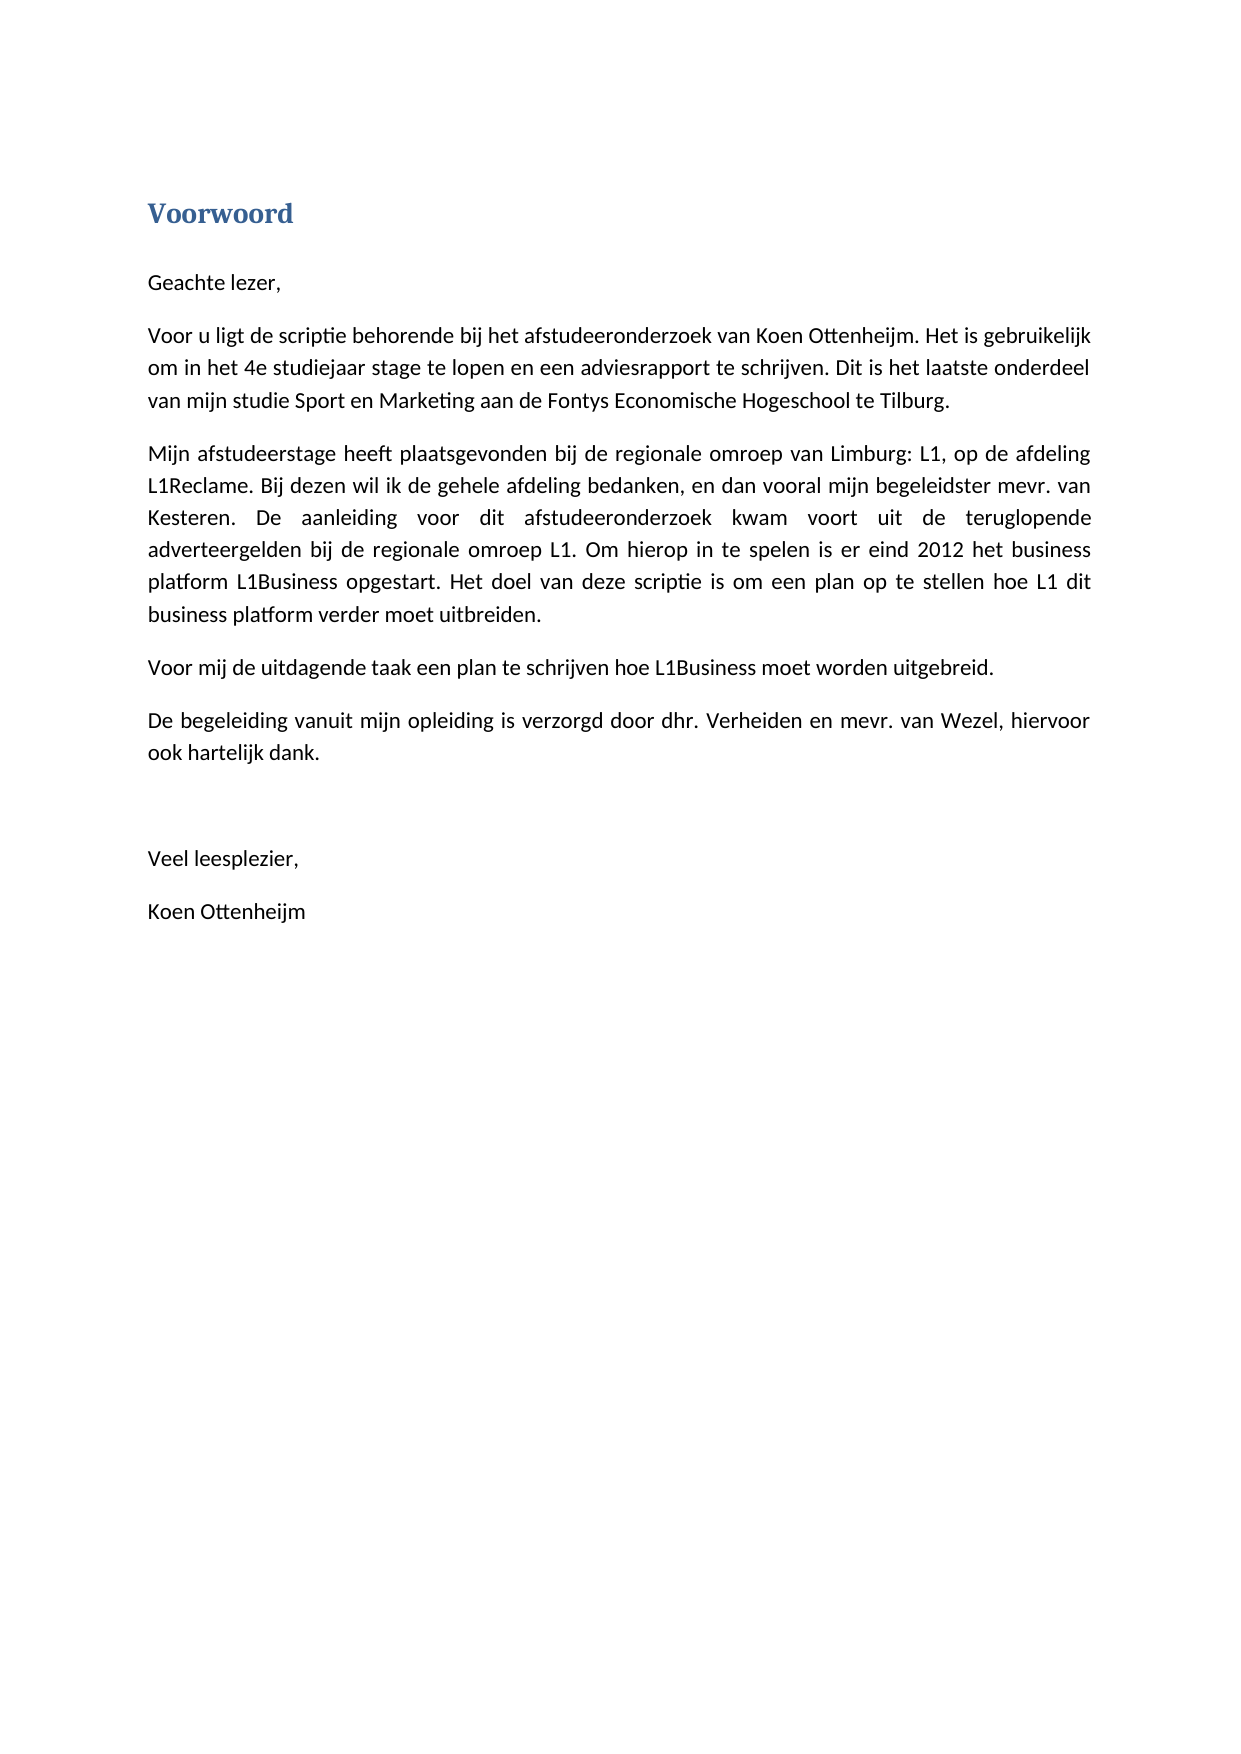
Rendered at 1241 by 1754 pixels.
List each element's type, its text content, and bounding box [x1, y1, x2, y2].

text Voor mij de uitdagende taak een plan te schrijven hoe L1Business moet worden uitgebreid. [148, 653, 1093, 681]
text De begeleiding vanuit mijn opleiding is verzorgd door dhr. Verheiden en mevr. van Wezel, hiervoor ook hartelijk dank. [148, 706, 1093, 766]
subtitle Voorwoord [148, 198, 1093, 231]
text Koen Ottenheijm [148, 897, 1093, 925]
text Voor u ligt de scriptie behorende bij het afstudeeronderzoek van Koen Ottenheijm. Het is gebruikelijk om in het 4e studiejaar stage te lopen en een adviesrapport te schrijven. Dit is het laatste onderdeel van mijn studie Sport en Marketing aan de Fontys Economische Hogeschool te Tilburg. [148, 321, 1093, 414]
text Mijn afstudeerstage heeft plaatsgevonden bij de regionale omroep van Limburg: L1, op de afdeling L1Reclame. Bij dezen wil ik de gehele afdeling bedanken, en dan vooral mijn begeleidster mevr. van Kesteren. De aanleiding voor dit afstudeeronderzoek kwam voort uit de teruglopende adverteergelden bij de regionale omroep L1. Om hierop in te spelen is er eind 2012 het business platform L1Business opgestart. Het doel van deze scriptie is om een plan op te stellen hoe L1 dit business platform verder moet uitbreiden. [148, 439, 1093, 628]
text Geachte lezer, [148, 236, 1093, 296]
text Veel leesplezier, [148, 844, 1093, 872]
